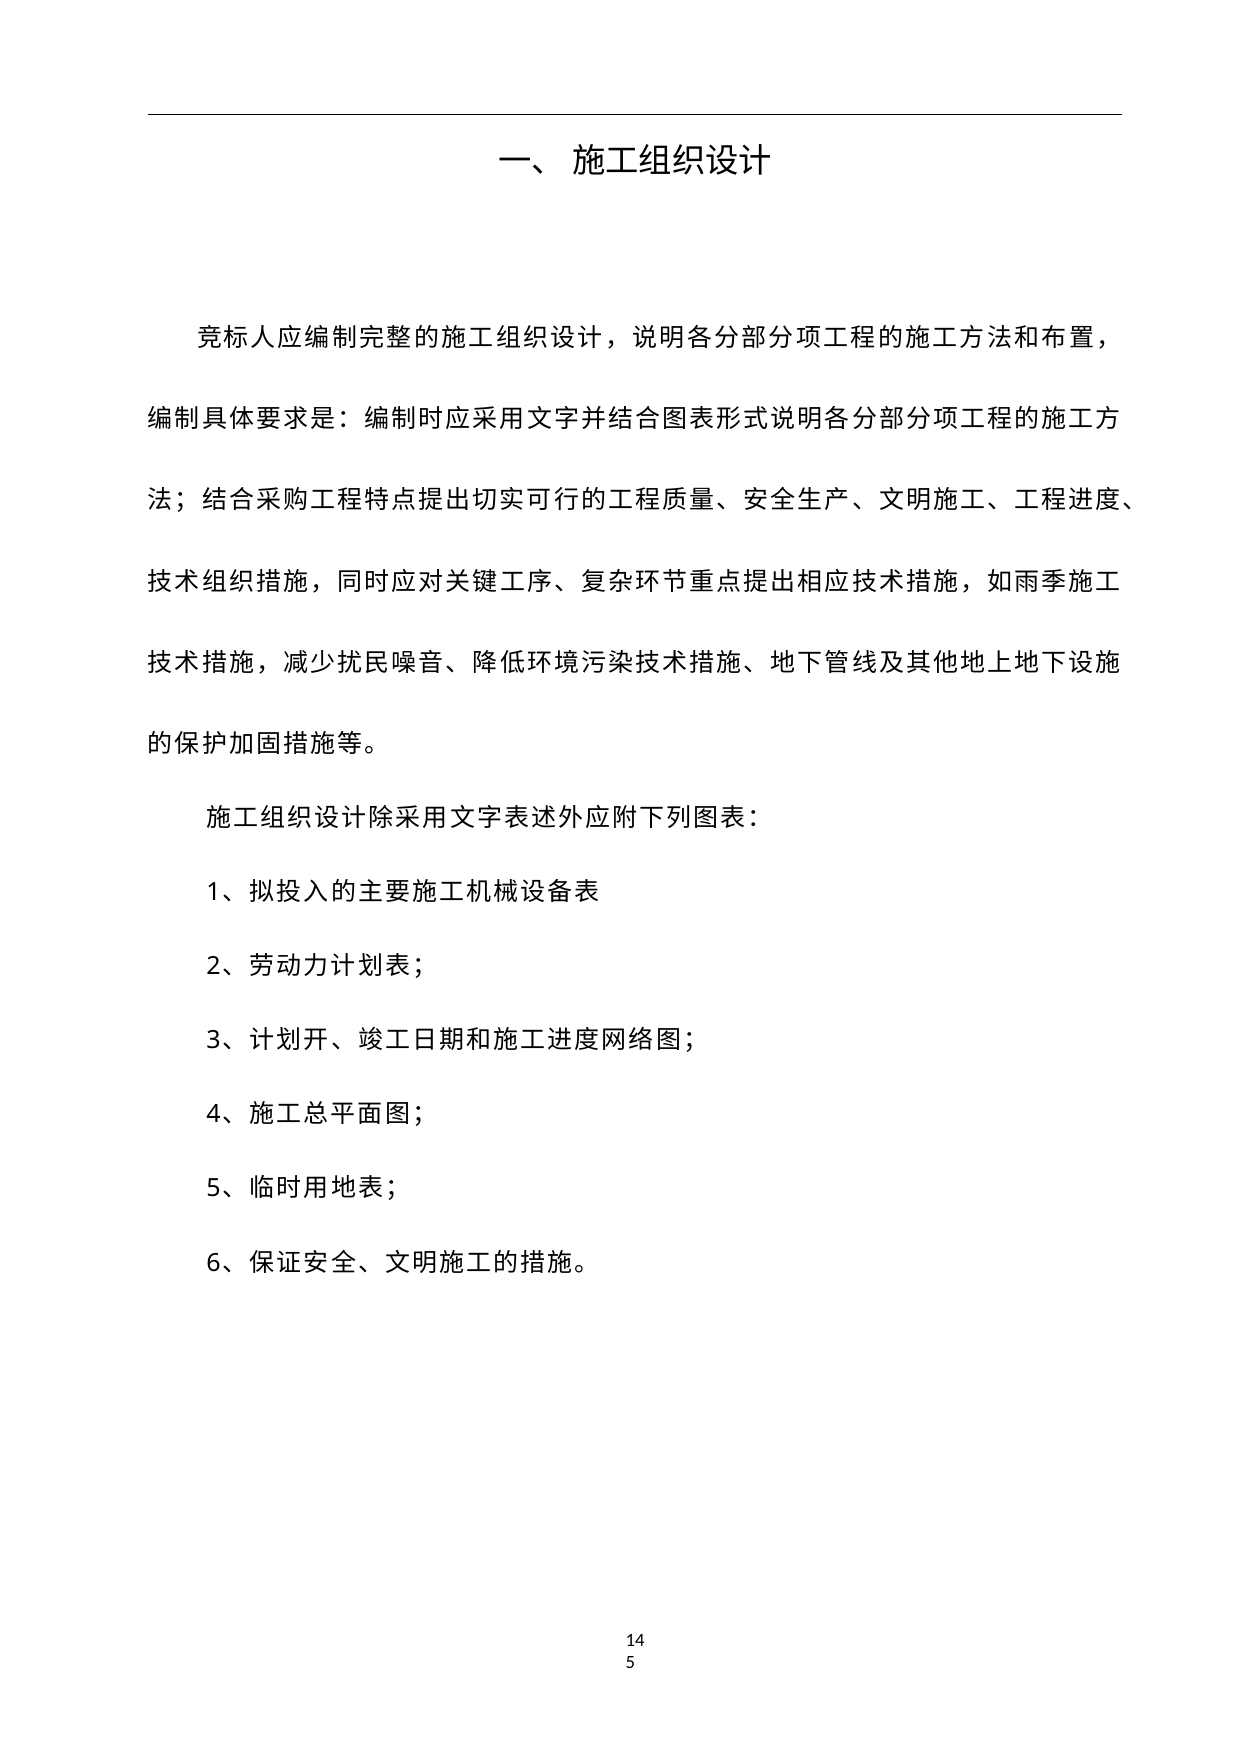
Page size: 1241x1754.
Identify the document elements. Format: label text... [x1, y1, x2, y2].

text 2、劳动力计划表； [206, 931, 1122, 996]
text 施工组织设计除采用文字表述外应附下列图表： [148, 783, 1122, 848]
text 4、施工总平面图； [206, 1079, 1122, 1144]
text 6、保证安全、文明施工的措施。 [206, 1228, 1122, 1293]
text 1、拟投入的主要施工机械设备表 [148, 857, 1122, 922]
text 5、临时用地表； [206, 1153, 1122, 1218]
text 3、计划开、竣工日期和施工进度网络图； [206, 1005, 1122, 1070]
subtitle 一、 施工组织设计 [148, 125, 1122, 190]
text 竞标人应编制完整的施工组织设计，说明各分部分项工程的施工方法和布置，编制具体要求是：编制时应采用文字并结合图表形式说明各分部分项工程的施工方法；结合采购工程特点提出切实可行的工程质量、安全生产、文明施工、工程进度、技术组织措施，同时应对关键工序、复杂环节重点提出相应技术措施，如雨季施工技术措施，减少扰民噪音、降低环境污染技术措施、地下管线及其他地上地下设施的保护加固措施等。 [148, 303, 1122, 774]
